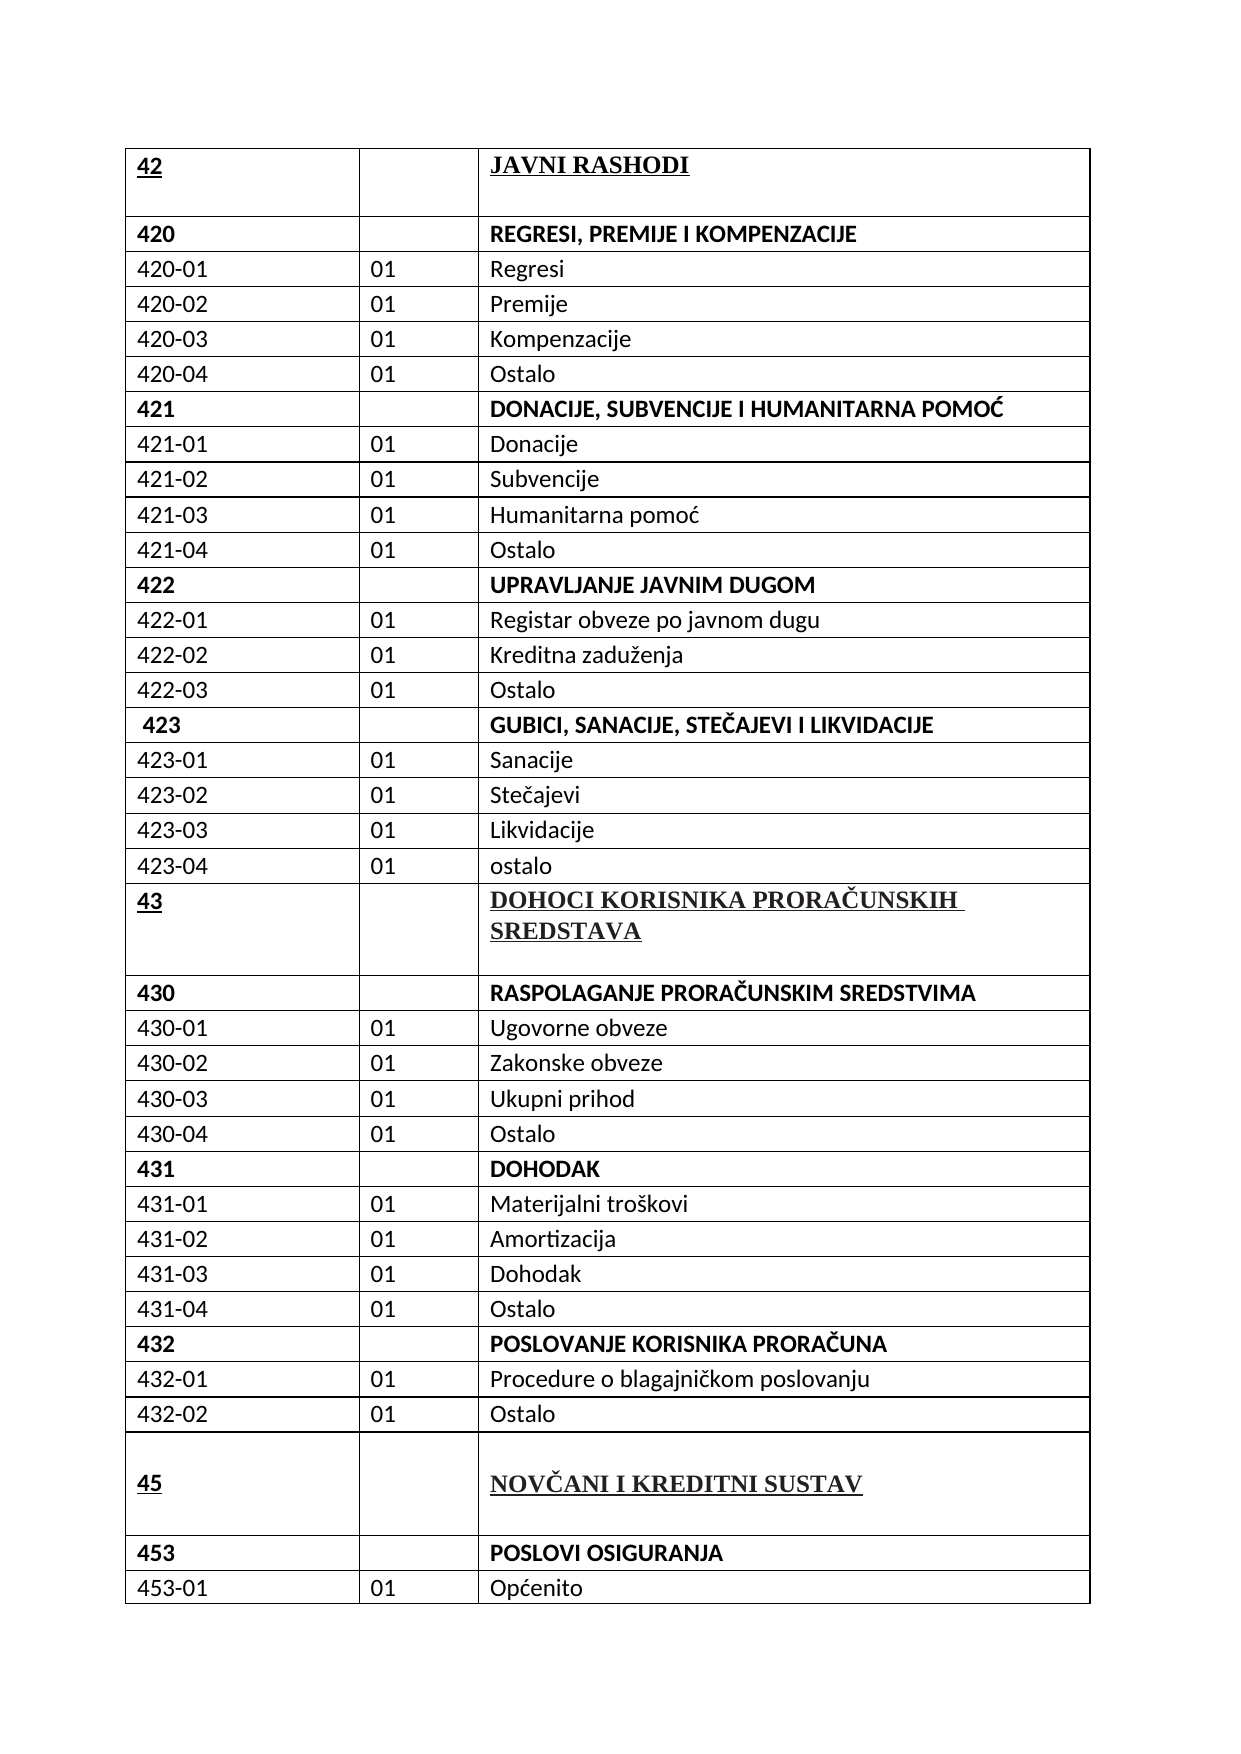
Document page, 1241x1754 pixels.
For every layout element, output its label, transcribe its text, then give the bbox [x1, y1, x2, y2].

table_cell Materijalni troškovi [479, 1187, 1089, 1221]
table_cell 422-03 [126, 673, 359, 707]
table_cell Ostalo [479, 673, 1089, 707]
table_cell Registar obveze po javnom dugu [479, 603, 1089, 637]
table_cell [360, 1536, 478, 1570]
table_cell Ostalo [479, 533, 1089, 567]
table_cell Procedure o blagajničkom poslovanju [479, 1362, 1089, 1396]
table_cell Stečajevi [479, 778, 1089, 812]
table_cell 01 [360, 849, 478, 883]
table_cell 01 [360, 322, 478, 356]
table_cell 421-01 [126, 427, 359, 461]
table_cell POSLOVI OSIGURANJA [479, 1536, 1089, 1570]
table_cell GUBICI, SANACIJE, STEČAJEVI I LIKVIDACIJE [479, 708, 1089, 742]
table_cell [360, 1433, 478, 1535]
table_cell [360, 708, 478, 742]
table_cell 01 [360, 252, 478, 286]
table_cell Amortizacija [479, 1222, 1089, 1256]
table_cell 422-01 [126, 603, 359, 637]
table_cell 432-02 [126, 1398, 359, 1431]
table_cell Ostalo [479, 357, 1089, 391]
table_cell 01 [360, 1362, 478, 1396]
table_cell DOHODAK [479, 1152, 1089, 1186]
table_cell [360, 568, 478, 602]
table_cell [360, 392, 478, 426]
table_cell 431-03 [126, 1257, 359, 1291]
table_cell RASPOLAGANJE PRORAČUNSKIM SREDSTVIMA [479, 976, 1089, 1010]
table_cell Ukupni prihod [479, 1081, 1089, 1116]
table_cell Donacije [479, 427, 1089, 461]
table_cell 420-02 [126, 287, 359, 321]
table_cell 423-03 [126, 814, 359, 847]
table_cell 430 [126, 976, 359, 1010]
table_cell Ostalo [479, 1292, 1089, 1326]
table_cell 01 [360, 1222, 478, 1256]
table_cell Regresi [479, 252, 1089, 286]
table_cell 01 [360, 498, 478, 532]
table_cell 430-01 [126, 1011, 359, 1045]
table_cell 45 [126, 1433, 359, 1535]
table_cell 01 [360, 357, 478, 391]
table_cell UPRAVLJANJE JAVNIM DUGOM [479, 568, 1089, 602]
table_cell [360, 1327, 478, 1361]
table_cell [360, 149, 478, 216]
table_cell 01 [360, 1187, 478, 1221]
table_cell 432-01 [126, 1362, 359, 1396]
table_cell 421 [126, 392, 359, 426]
table_cell 420-01 [126, 252, 359, 286]
table_cell JAVNI RASHODI [479, 149, 1089, 216]
table_cell [360, 884, 478, 975]
table_cell Zakonske obveze [479, 1046, 1089, 1080]
table_cell 01 [360, 427, 478, 461]
table_cell 421-04 [126, 533, 359, 567]
table_cell Sanacije [479, 743, 1089, 777]
table_cell 420-03 [126, 322, 359, 356]
table_cell Kreditna zaduženja [479, 638, 1089, 672]
table_cell 431-02 [126, 1222, 359, 1256]
table_cell 431-01 [126, 1187, 359, 1221]
table_cell 01 [360, 1117, 478, 1151]
table_cell [360, 976, 478, 1010]
table_cell ostalo [479, 849, 1089, 883]
table_cell 430-03 [126, 1081, 359, 1116]
table_cell Ostalo [479, 1117, 1089, 1151]
table_cell 422-02 [126, 638, 359, 672]
table_cell 430-04 [126, 1117, 359, 1151]
table_cell Premije [479, 287, 1089, 321]
table_cell Likvidacije [479, 814, 1089, 847]
table_cell 43 [126, 884, 359, 975]
table_cell 431-04 [126, 1292, 359, 1326]
table_cell 431 [126, 1152, 359, 1186]
table_cell REGRESI, PREMIJE I KOMPENZACIJE [479, 217, 1089, 251]
table_cell 421-02 [126, 463, 359, 496]
table_cell 01 [360, 1257, 478, 1291]
table_cell 423-04 [126, 849, 359, 883]
table_cell [360, 217, 478, 251]
table_cell 421-03 [126, 498, 359, 532]
table_cell 430-02 [126, 1046, 359, 1080]
table_cell Humanitarna pomoć [479, 498, 1089, 532]
table_cell 453 [126, 1536, 359, 1570]
table_cell Ostalo [479, 1398, 1089, 1431]
table_cell 01 [360, 1398, 478, 1431]
table_cell [360, 1152, 478, 1186]
table_cell DOHOCI KORISNIKA PRORAČUNSKIH SREDSTAVA [479, 884, 1089, 975]
table_cell 01 [360, 287, 478, 321]
table_cell 01 [360, 638, 478, 672]
table_cell 432 [126, 1327, 359, 1361]
table_cell 453-01 [126, 1571, 359, 1603]
table_cell 01 [360, 603, 478, 637]
table_cell 01 [360, 814, 478, 847]
table_cell 01 [360, 673, 478, 707]
table_cell DONACIJE, SUBVENCIJE I HUMANITARNA POMOĆ [479, 392, 1089, 426]
table_cell 01 [360, 743, 478, 777]
table_cell 420-04 [126, 357, 359, 391]
table_cell Općenito [479, 1571, 1089, 1603]
table_cell 01 [360, 1571, 478, 1603]
table_cell 01 [360, 533, 478, 567]
table_cell 42 [126, 149, 359, 216]
table_cell 423-01 [126, 743, 359, 777]
table_cell 01 [360, 1011, 478, 1045]
table_cell 423-02 [126, 778, 359, 812]
table_cell Kompenzacije [479, 322, 1089, 356]
table_cell 01 [360, 778, 478, 812]
table_cell Dohodak [479, 1257, 1089, 1291]
table_cell POSLOVANJE KORISNIKA PRORAČUNA [479, 1327, 1089, 1361]
table_cell NOVČANI I KREDITNI SUSTAV [479, 1433, 1089, 1535]
table_cell 423 [126, 708, 359, 742]
table_cell 01 [360, 1292, 478, 1326]
table_cell 01 [360, 463, 478, 496]
table_cell 422 [126, 568, 359, 602]
table_cell 01 [360, 1081, 478, 1116]
table_cell Ugovorne obveze [479, 1011, 1089, 1045]
table_cell 01 [360, 1046, 478, 1080]
table_cell 420 [126, 217, 359, 251]
table_cell Subvencije [479, 463, 1089, 496]
